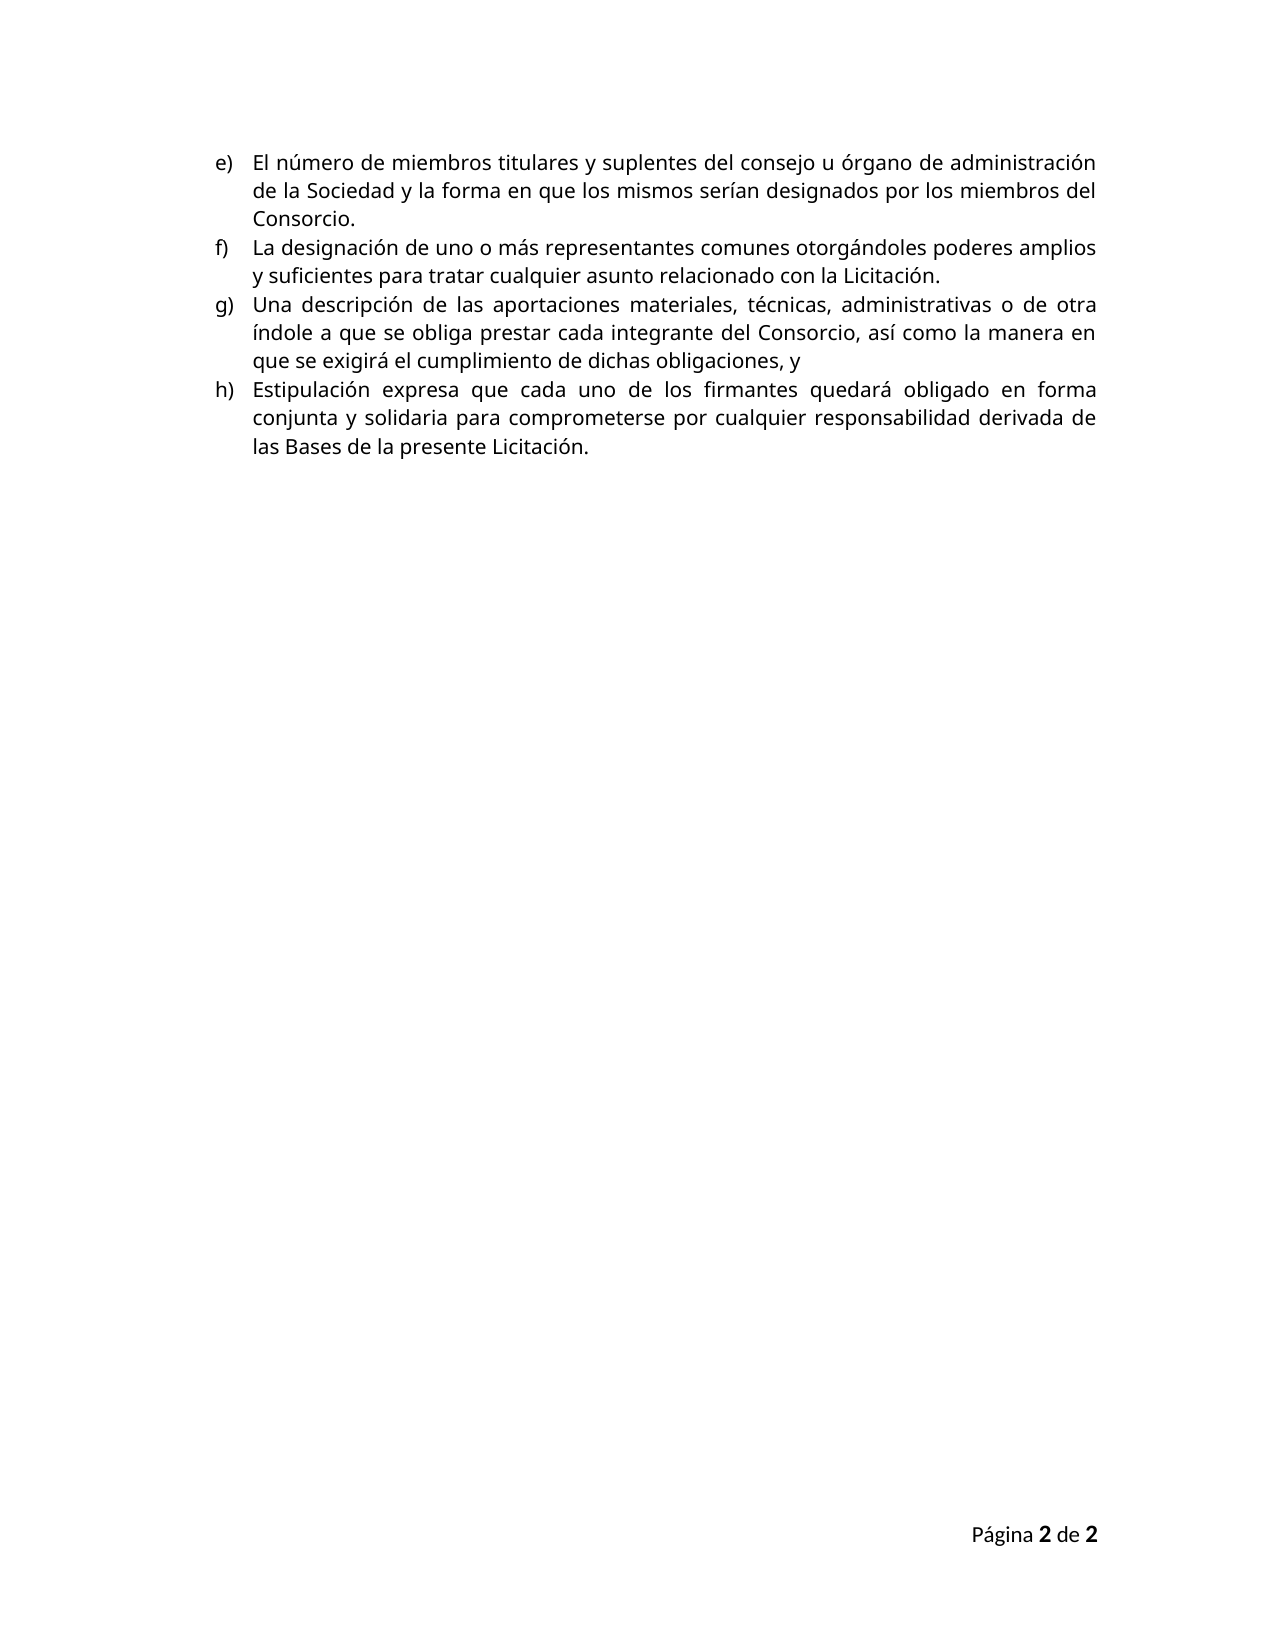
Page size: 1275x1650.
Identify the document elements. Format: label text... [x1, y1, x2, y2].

list Estipulación expresa que cada uno de los firmantes quedará obligado en forma conjunta y solidaria para comprometerse por cualquier responsabilidad derivada de las Bases de la presente Licitación. [215, 375, 1098, 460]
list La designación de uno o más representantes comunes otorgándoles poderes amplios y suficientes para tratar cualquier asunto relacionado con la Licitación. [215, 233, 1098, 290]
list El número de miembros titulares y suplentes del consejo u órgano de administración de la Sociedad y la forma en que los mismos serían designados por los miembros del Consorcio. [215, 148, 1098, 233]
list Una descripción de las aportaciones materiales, técnicas, administrativas o de otra índole a que se obliga prestar cada integrante del Consorcio, así como la manera en que se exigirá el cumplimiento de dichas obligaciones, y [215, 290, 1098, 375]
